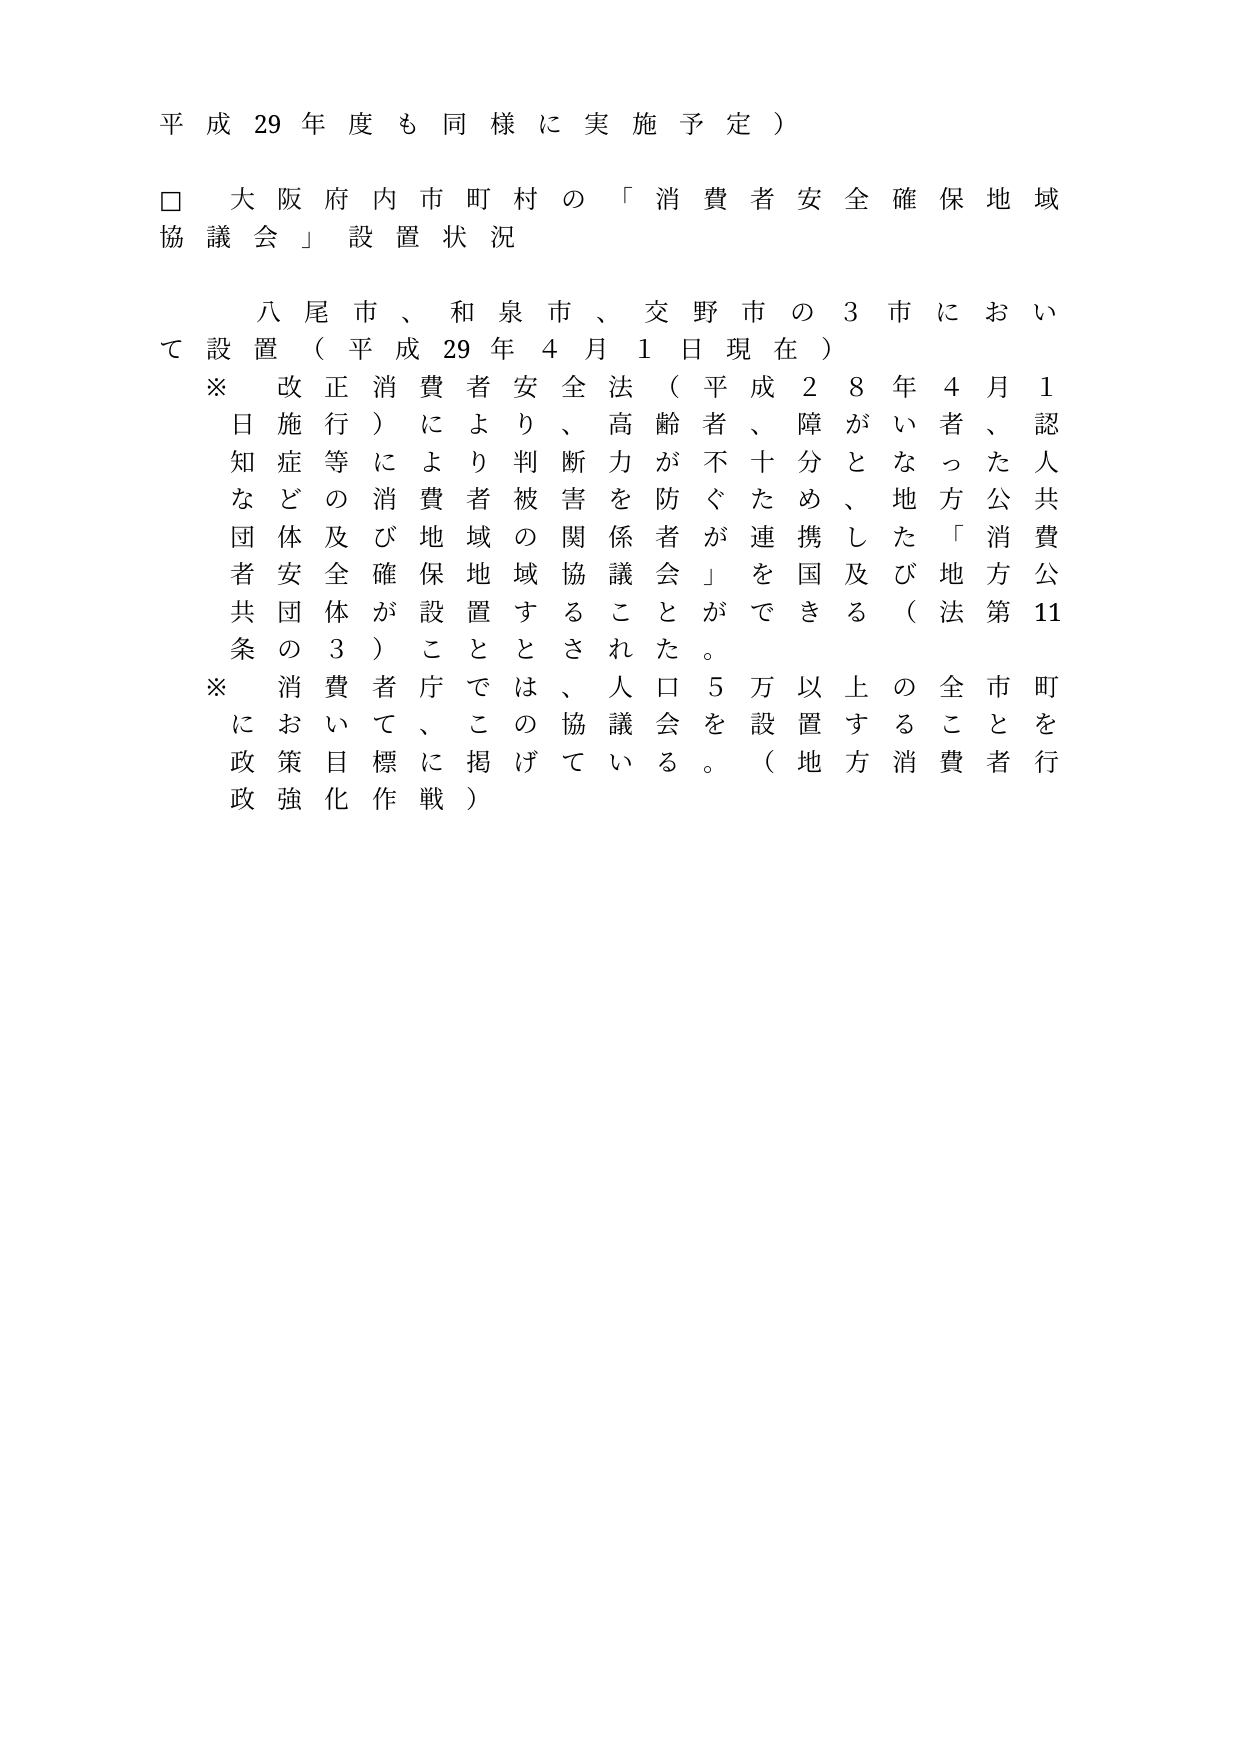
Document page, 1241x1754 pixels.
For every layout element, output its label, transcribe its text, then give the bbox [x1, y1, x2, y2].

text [159, 104, 1081, 142]
text 八尾市、和泉市、交野市の３市において設置（平成29年４月１日現在） [159, 292, 1081, 367]
text □ 大阪府内市町村の「消費者安全確保地域協議会」設置状況 [159, 179, 1081, 254]
text ※ 改正消費者安全法（平成２８年４月１日施行）により、高齢者、障がい者、認知症等により判断力が不十分となった人などの消費者被害を防ぐため、地方公共団体及び地域の関係者が連携した「消費者安全確保地域協議会」を国及び地方公共団体が設置することができる（法第11条の３）こととされた。 [200, 367, 1081, 667]
text ※ 消費者庁では、人口５万以上の全市町において、この協議会を設置することを政策目標に掲げている。（地方消費者行政強化作戦） [200, 667, 1081, 817]
